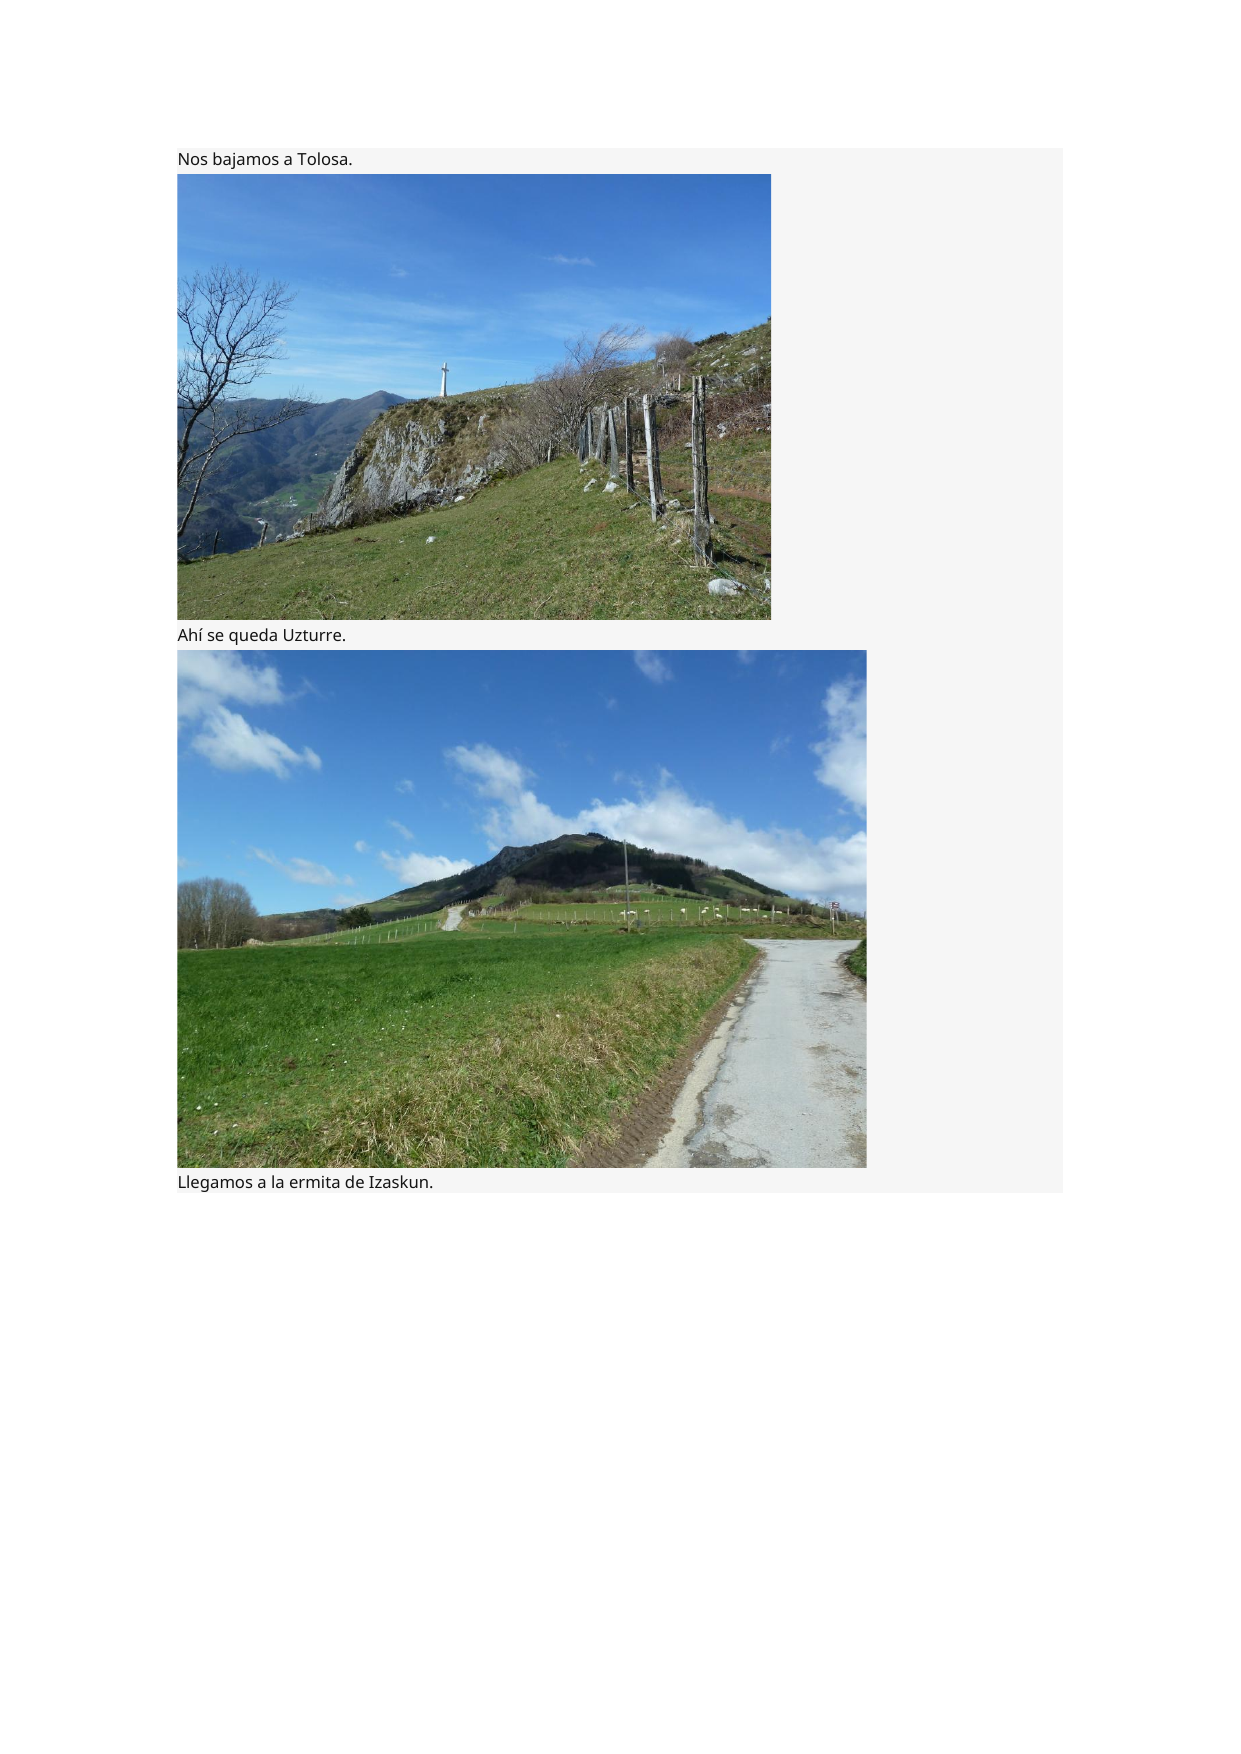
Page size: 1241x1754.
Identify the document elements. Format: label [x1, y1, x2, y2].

picture [177, 174, 772, 620]
text [177, 148, 1063, 1193]
picture [177, 650, 867, 1168]
